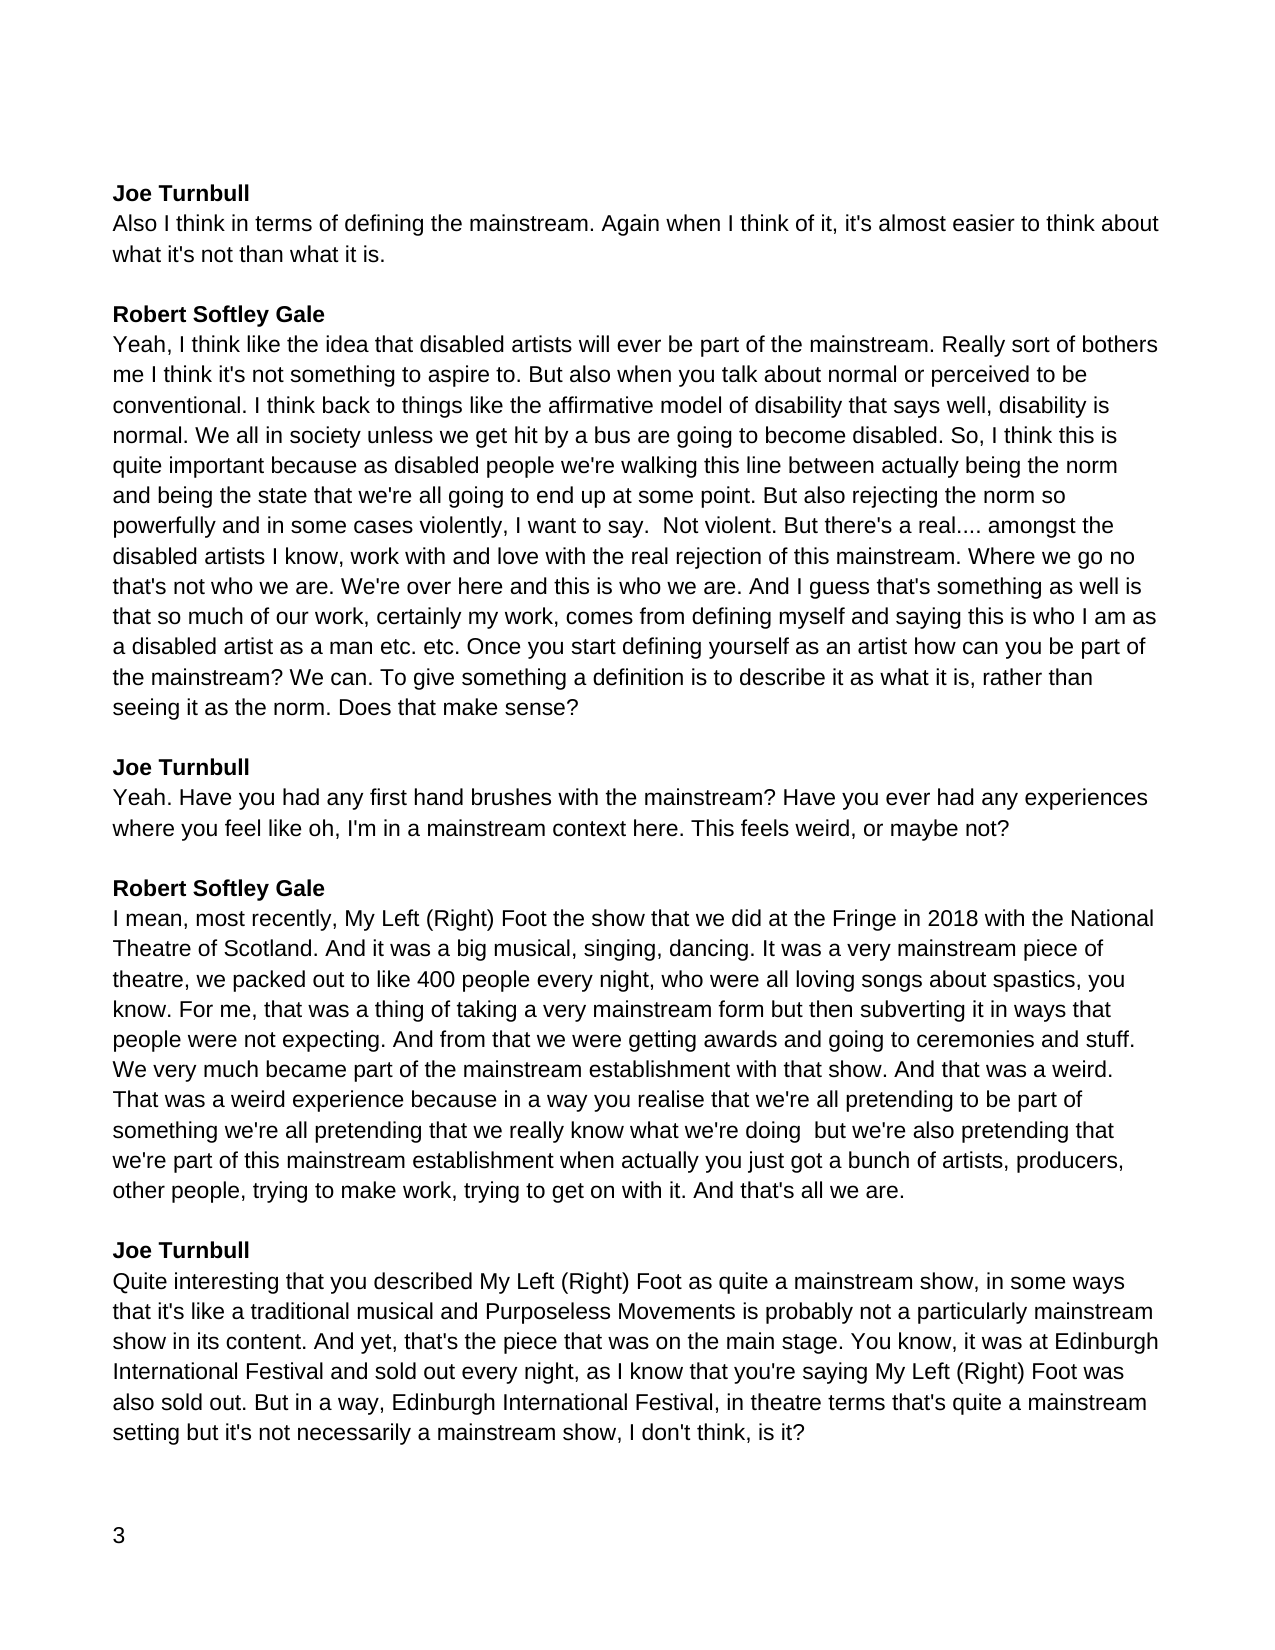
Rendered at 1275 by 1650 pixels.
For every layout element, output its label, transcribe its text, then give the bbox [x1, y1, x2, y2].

text Joe Turnbull [112, 180, 1162, 207]
text Joe Turnbull [112, 1237, 1162, 1264]
text I mean, most recently, My Left (Right) Foot the show that we did at the Fringe in 2018 with the National Theatre of Scotland. And it was a big musical, singing, dancing. It was a very mainstream piece of theatre, we packed out to like 400 people every night, who were all loving songs about spastics, you know. For me, that was a thing of taking a very mainstream form but then subverting it in ways that people were not expecting. And from that we were getting awards and going to ceremonies and stuff. We very much became part of the mainstream establishment with that show. And that was a weird. That was a weird experience because in a way you realise that we're all pretending to be part of something we're all pretending that we really know what we're doing but we're also pretending that we're part of this mainstream establishment when actually you just got a bunch of artists, producers, other people, trying to make work, trying to get on with it. And that's all we are. [112, 905, 1162, 1203]
text Yeah, I think like the idea that disabled artists will ever be part of the mainstream. Really sort of bothers me I think it's not something to aspire to. But also when you talk about normal or perceived to be conventional. I think back to things like the affirmative model of disability that says well, disability is normal. We all in society unless we get hit by a bus are going to become disabled. So, I think this is quite important because as disabled people we're walking this line between actually being the norm and being the state that we're all going to end up at some point. But also rejecting the norm so powerfully and in some cases violently, I want to say. Not violent. But there's a real.... amongst the disabled artists I know, work with and love with the real rejection of this mainstream. Where we go no that's not who we are. We're over here and this is who we are. And I guess that's something as well is that so much of our work, certainly my work, comes from defining myself and saying this is who I am as a disabled artist as a man etc. etc. Once you start defining yourself as an artist how can you be part of the mainstream? We can. To give something a definition is to describe it as what it is, rather than seeing it as the norm. Does that make sense? [112, 331, 1162, 720]
text Quite interesting that you described My Left (Right) Foot as quite a mainstream show, in some ways that it's like a traditional musical and Purposeless Movements is probably not a particularly mainstream show in its content. And yet, that's the piece that was on the main stage. You know, it was at Edinburgh International Festival and sold out every night, as I know that you're saying My Left (Right) Foot was also sold out. But in a way, Edinburgh International Festival, in theatre terms that's quite a mainstream setting but it's not necessarily a mainstream show, I don't think, is it? [112, 1268, 1162, 1445]
text Robert Softley Gale [112, 301, 1162, 327]
text Joe Turnbull [112, 754, 1162, 781]
text Also I think in terms of defining the mainstream. Again when I think of it, it's almost easier to think about what it's not than what it is. [112, 210, 1162, 267]
text Robert Softley Gale [112, 875, 1162, 901]
text Yeah. Have you had any first hand brushes with the mainstream? Have you ever had any experiences where you feel like oh, I'm in a mainstream context here. This feels weird, or maybe not? [112, 784, 1162, 841]
